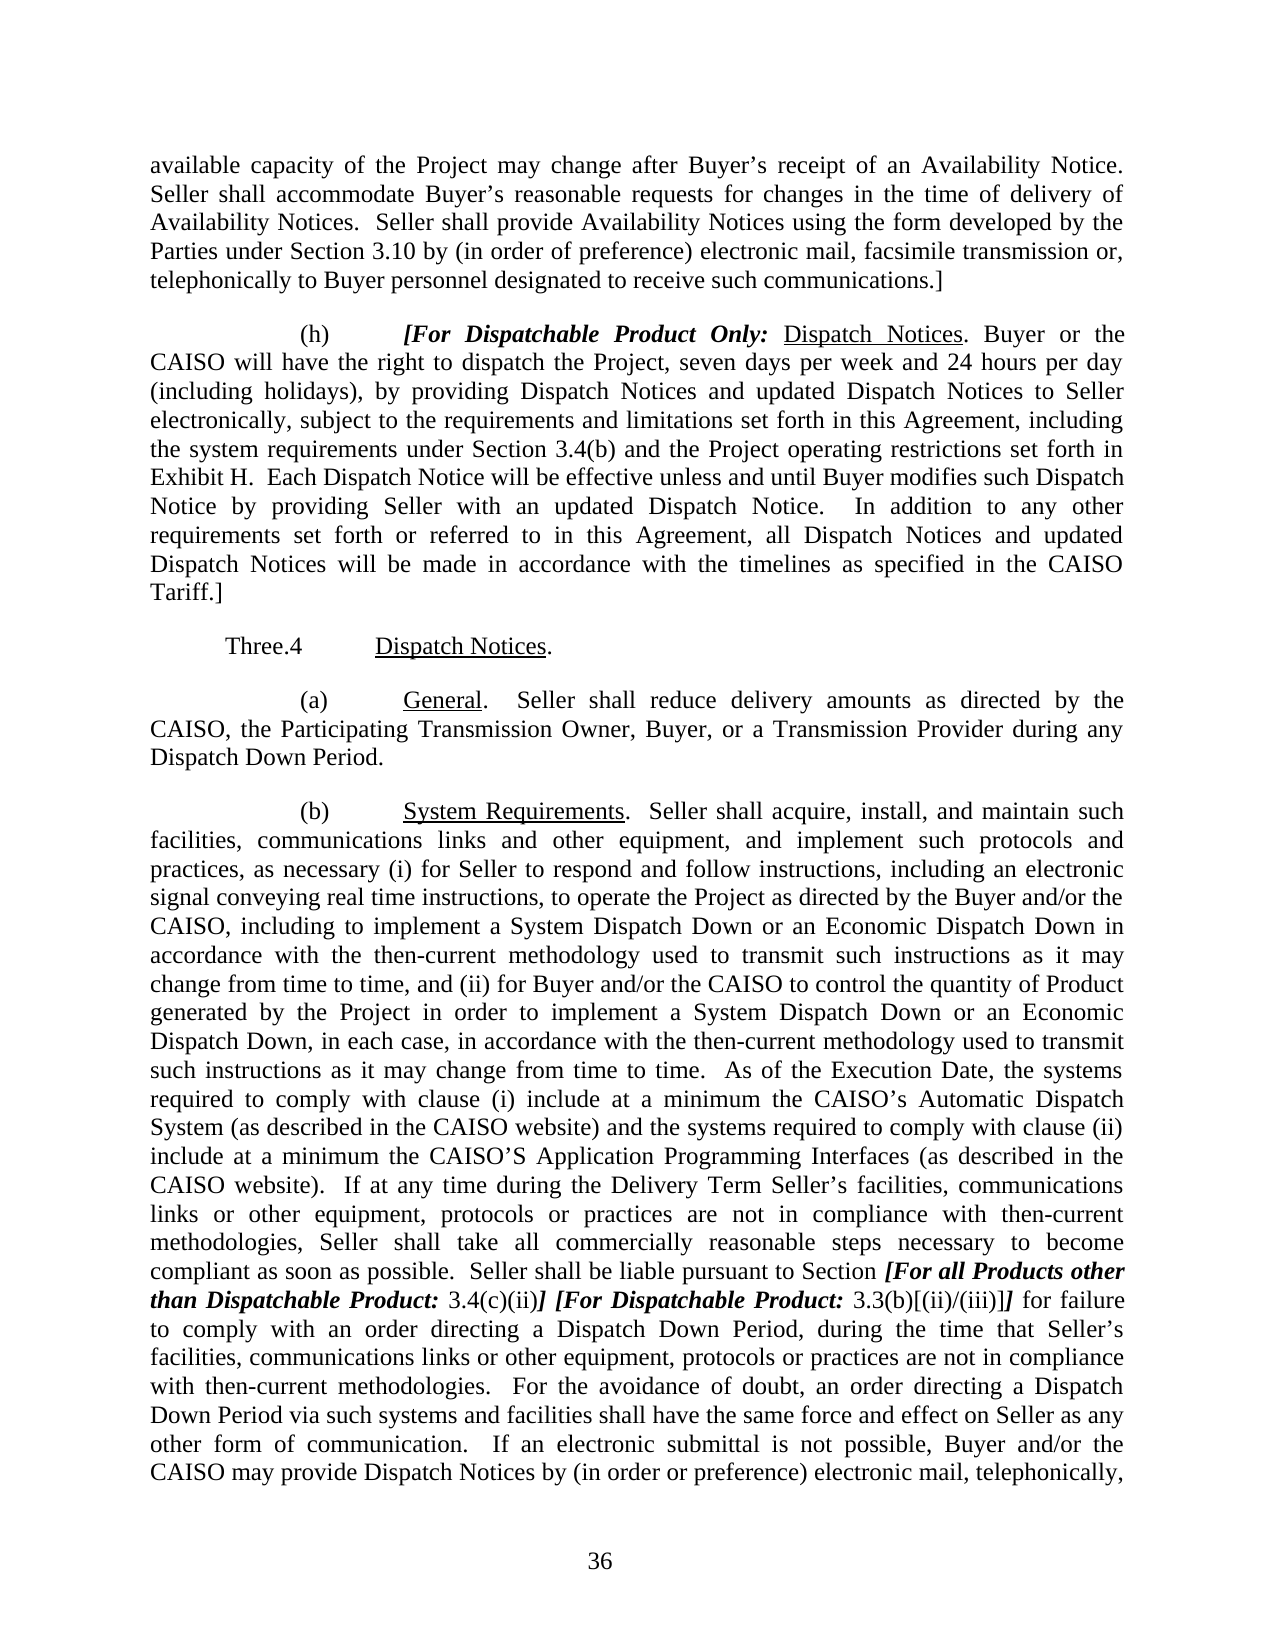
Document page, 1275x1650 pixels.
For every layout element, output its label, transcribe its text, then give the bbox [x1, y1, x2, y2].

subtitle General. Seller shall reduce delivery amounts as directed by the CAISO, the Participating Transmission Owner, Buyer, or a Transmission Provider during any Dispatch Down Period. [150, 685, 1125, 771]
subtitle Dispatch Notices. [150, 631, 1125, 660]
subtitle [150, 150, 1125, 294]
subtitle [For Dispatchable Product Only: Dispatch Notices. Buyer or the CAISO will have the right to dispatch the Project, seven days per week and 24 hours per day (including holidays), by providing Dispatch Notices and updated Dispatch Notices to Seller electronically, subject to the requirements and limitations set forth in this Agreement, including the system requirements under Section 3.4(b) and the Project operating restrictions set forth in Exhibit H. Each Dispatch Notice will be effective unless and until Buyer modifies such Dispatch Notice by providing Seller with an updated Dispatch Notice. In addition to any other requirements set forth or referred to in this Agreement, all Dispatch Notices and updated Dispatch Notices will be made in accordance with the timelines as specified in the CAISO Tariff.] [150, 319, 1125, 606]
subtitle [150, 796, 1125, 1486]
